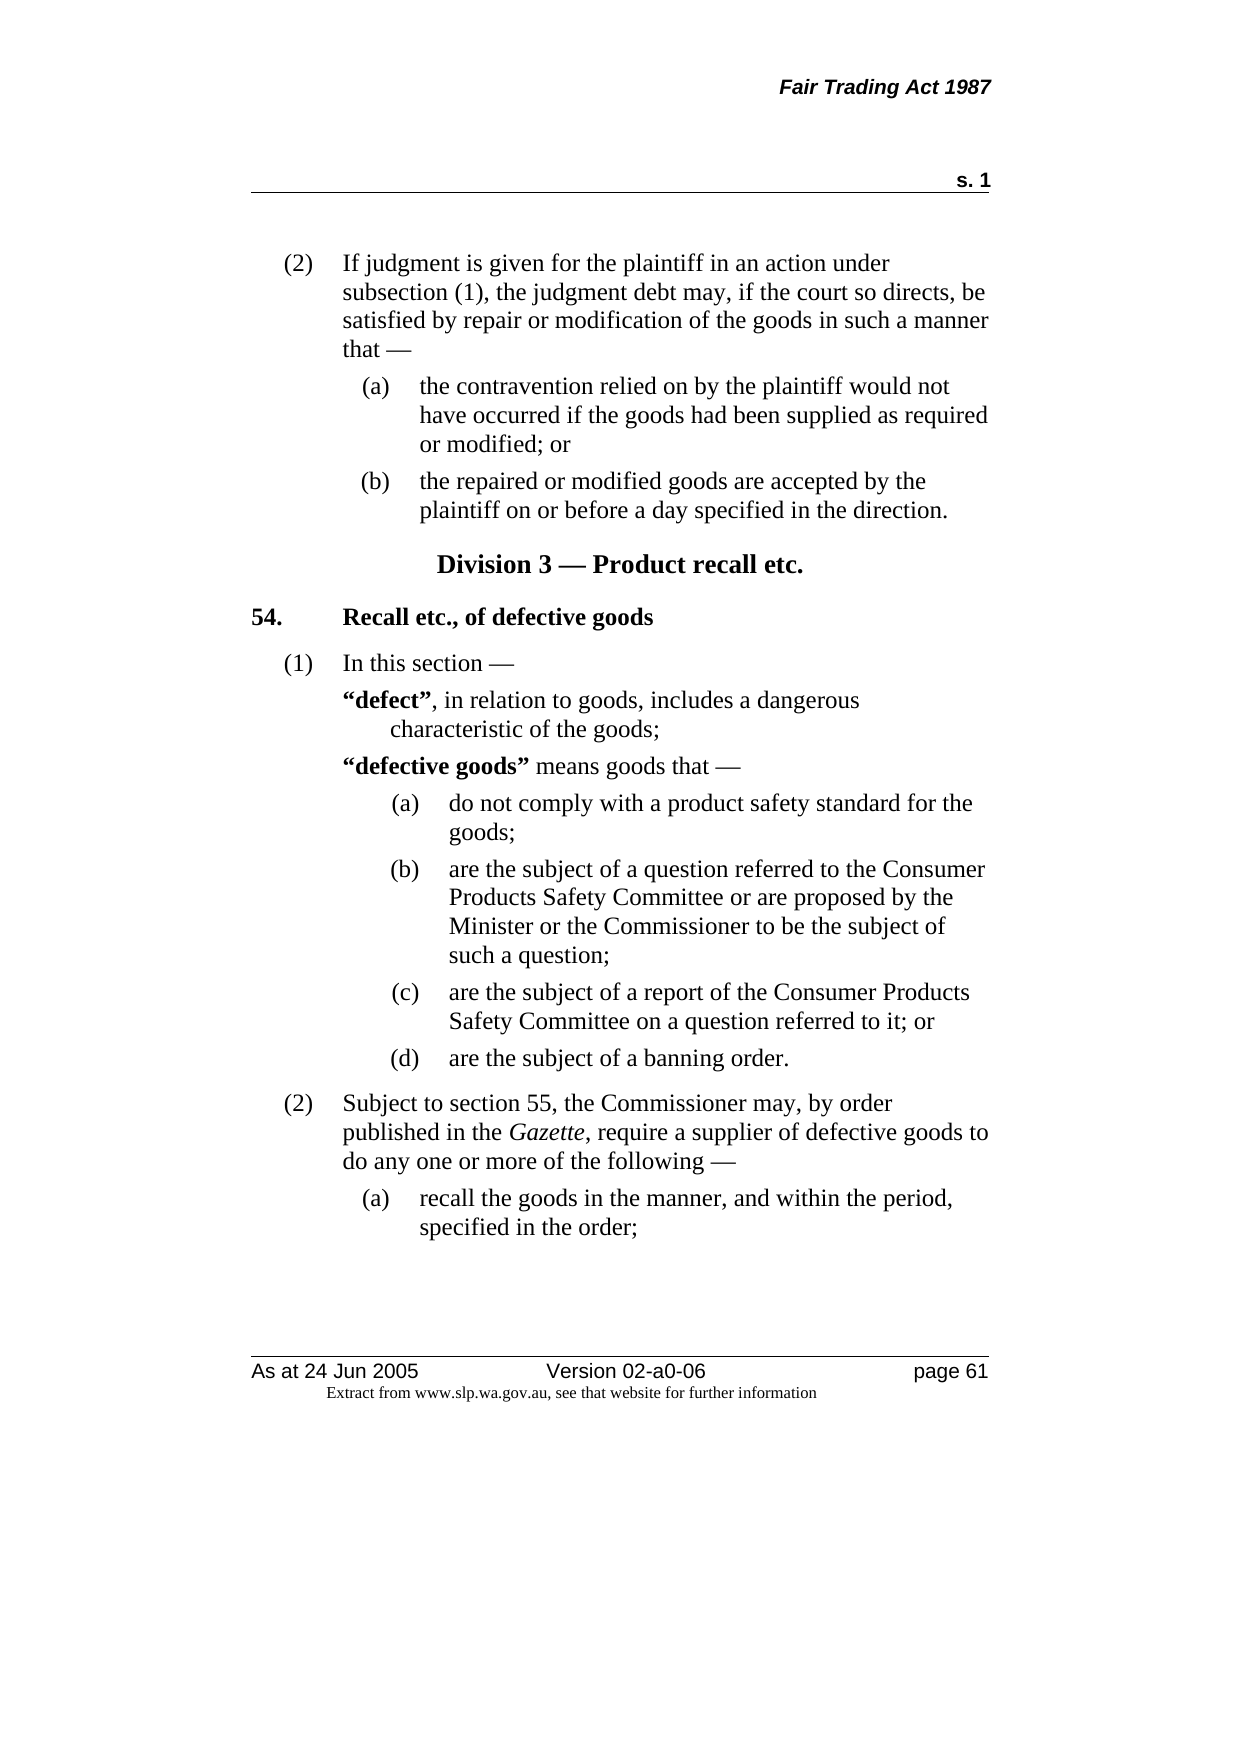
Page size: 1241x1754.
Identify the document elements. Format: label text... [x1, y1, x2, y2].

text (2) Subject to section 55, the Commissioner may, by order published in the Gazette, require a supplier of defective goods to do any one or more of the following — [251, 1088, 989, 1174]
text (1) In this section — [251, 648, 989, 677]
text (a) do not comply with a product safety standard for the goods; [251, 788, 989, 845]
text (2) If judgment is given for the plaintiff in an action under subsection (1), the judgment debt may, if the court so directs, be satisfied by repair or modification of the goods in such a manner that — [251, 248, 989, 363]
text (b) the repaired or modified goods are accepted by the plaintiff on or before a day specified in the direction. [251, 466, 989, 523]
subtitle Division 3 — Product recall etc. [251, 548, 989, 579]
text “defect”, in relation to goods, includes a dangerous characteristic of the goods; [251, 685, 989, 742]
text (d) are the subject of a banning order. [251, 1043, 989, 1072]
text (c) are the subject of a report of the Consumer Products Safety Committee on a question referred to it; or [251, 977, 989, 1034]
subtitle 54. Recall etc., of defective goods [251, 602, 989, 631]
text (a) recall the goods in the manner, and within the period, specified in the order; [251, 1183, 989, 1240]
text (b) are the subject of a question referred to the Consumer Products Safety Committee or are proposed by the Minister or the Commissioner to be the subject of such a question; [251, 854, 989, 969]
text (a) the contravention relied on by the plaintiff would not have occurred if the goods had been supplied as required or modified; or [251, 371, 989, 458]
text “defective goods” means goods that — [251, 751, 989, 779]
